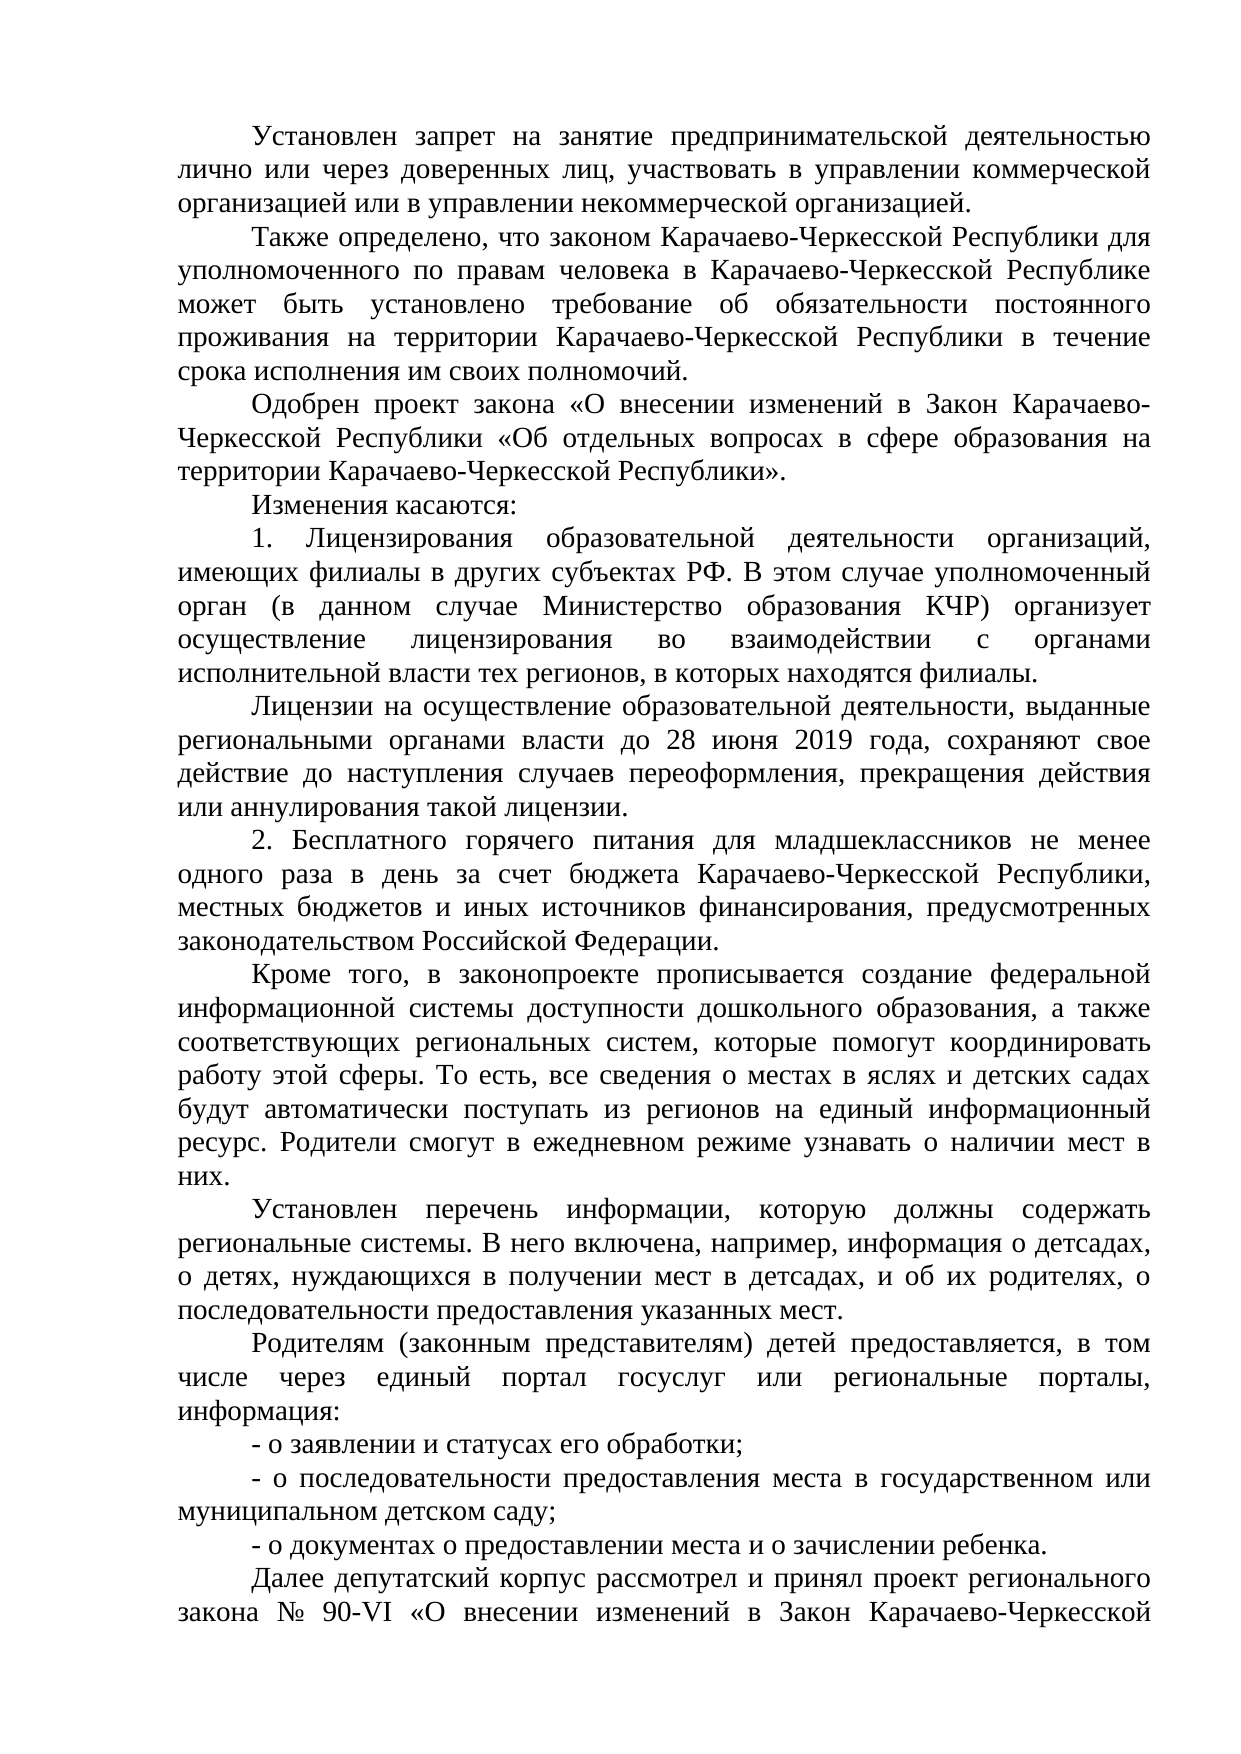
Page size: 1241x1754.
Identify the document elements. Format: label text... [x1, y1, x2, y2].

text 2. Бесплатного горячего питания для младшеклассников не менее одного раза в день за счет бюджета Карачаево-Черкесской Республики, местных бюджетов и иных источников финансирования, предусмотренных законодательством Российской Федерации. [177, 822, 1152, 957]
text - о документах о предоставлении места и о зачислении ребенка. [177, 1527, 1152, 1560]
text Изменения касаются: [177, 487, 1152, 521]
text Родителям (законным представителям) детей предоставляется, в том числе через единый портал госуслуг или региональные порталы, информация: [177, 1326, 1152, 1426]
text Установлен запрет на занятие предпринимательской деятельностью лично или через доверенных лиц, участвовать в управлении коммерческой организацией или в управлении некоммерческой организацией. [177, 118, 1152, 219]
text - о последовательности предоставления места в государственном или муниципальном детском саду; [177, 1460, 1152, 1527]
text Кроме того, в законопроекте прописывается создание федеральной информационной системы доступности дошкольного образования, а также соответствующих региональных систем, которые помогут координировать работу этой сферы. То есть, все сведения о местах в яслях и детских садах будут автоматически поступать из регионов на единый информационный ресурс. Родители смогут в ежедневном режиме узнавать о наличии мест в них. [177, 957, 1152, 1191]
text - о заявлении и статусах его обработки; [177, 1426, 1152, 1460]
text Лицензии на осуществление образовательной деятельности, выданные региональными органами власти до 28 июня 2019 года, сохраняют свое действие до наступления случаев переоформления, прекращения действия или аннулирования такой лицензии. [177, 688, 1152, 822]
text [177, 1560, 1152, 1627]
text Также определено, что законом Карачаево-Черкесской Республики для уполномоченного по правам человека в Карачаево-Черкесской Республике может быть установлено требование об обязательности постоянного проживания на территории Карачаево-Черкесской Республики в течение срока исполнения им своих полномочий. [177, 219, 1152, 386]
text 1. Лицензирования образовательной деятельности организаций, имеющих филиалы в других субъектах РФ. В этом случае уполномоченный орган (в данном случае Министерство образования КЧР) организует осуществление лицензирования во взаимодействии с органами исполнительной власти тех регионов, в которых находятся филиалы. [177, 521, 1152, 688]
text Одобрен проект закона «О внесении изменений в Закон Карачаево-Черкесской Республики «Об отдельных вопросах в сфере образования на территории Карачаево-Черкесской Республики». [177, 386, 1152, 487]
text Установлен перечень информации, которую должны содержать региональные системы. В него включена, например, информация о детсадах, о детях, нуждающихся в получении мест в детсадах, и об их родителях, о последовательности предоставления указанных мест. [177, 1191, 1152, 1326]
